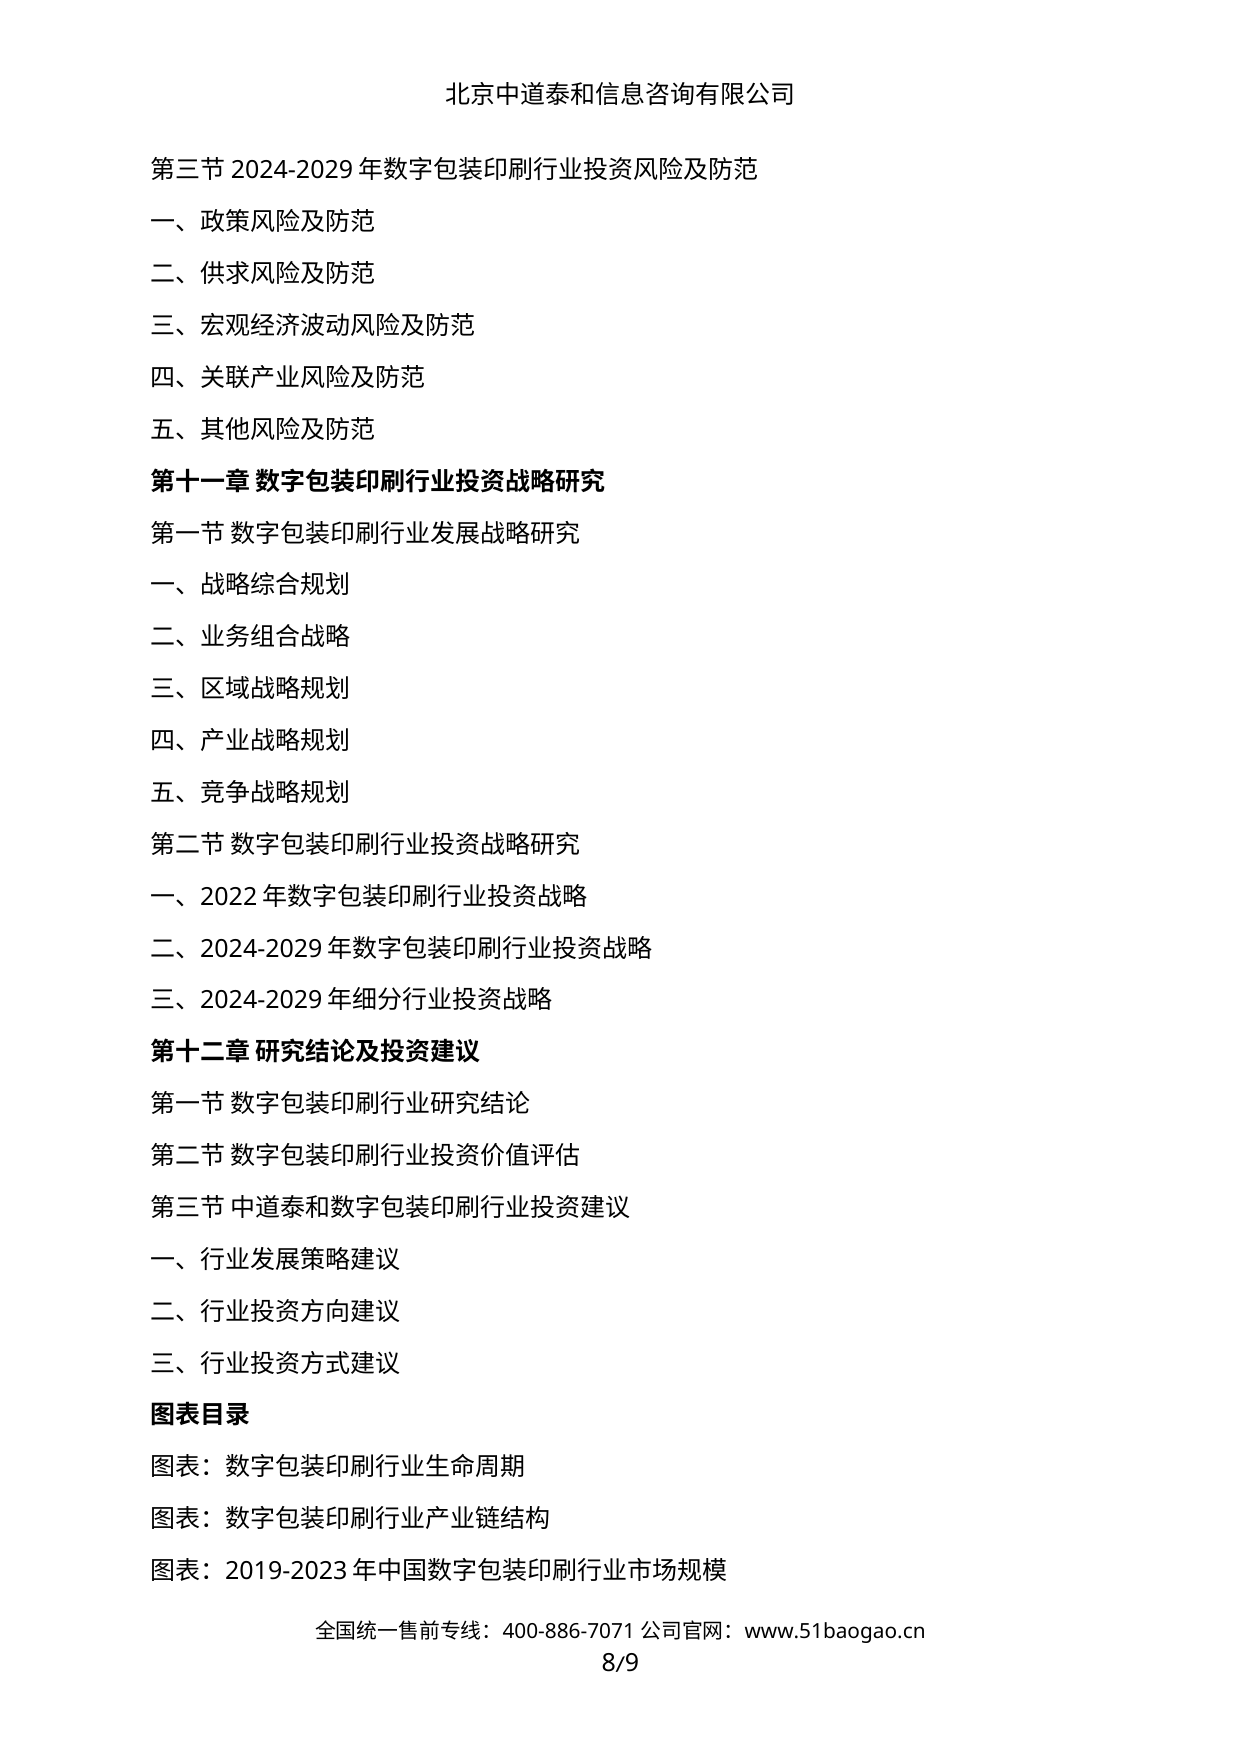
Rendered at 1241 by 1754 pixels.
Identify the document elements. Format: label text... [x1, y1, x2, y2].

text 三、2024-2029年细分行业投资战略 [150, 980, 1090, 1016]
text 第一节 数字包装印刷行业发展战略研究 [150, 513, 1090, 549]
text 四、产业战略规划 [150, 721, 1090, 757]
text 第二节 数字包装印刷行业投资价值评估 [150, 1136, 1090, 1172]
text 五、竞争战略规划 [150, 772, 1090, 809]
text 第十二章 研究结论及投资建议 [150, 1032, 1090, 1068]
text 第二节 数字包装印刷行业投资战略研究 [150, 824, 1090, 861]
text 第三节 2024-2029年数字包装印刷行业投资风险及防范 [150, 150, 1090, 186]
text 五、其他风险及防范 [150, 409, 1090, 446]
text 图表：数字包装印刷行业生命周期 [150, 1447, 1090, 1483]
text 三、宏观经济波动风险及防范 [150, 306, 1090, 342]
text 一、行业发展策略建议 [150, 1239, 1090, 1276]
text 二、供求风险及防范 [150, 254, 1090, 290]
text 二、行业投资方向建议 [150, 1291, 1090, 1327]
text 一、政策风险及防范 [150, 202, 1090, 238]
text 第三节 中道泰和数字包装印刷行业投资建议 [150, 1187, 1090, 1224]
text 图表：2019-2023年中国数字包装印刷行业市场规模 [150, 1551, 1090, 1587]
text 二、2024-2029年数字包装印刷行业投资战略 [150, 928, 1090, 964]
text 第一节 数字包装印刷行业研究结论 [150, 1084, 1090, 1120]
text 图表：数字包装印刷行业产业链结构 [150, 1499, 1090, 1535]
text 一、2022年数字包装印刷行业投资战略 [150, 876, 1090, 912]
text 图表目录 [150, 1395, 1090, 1431]
text 三、区域战略规划 [150, 669, 1090, 705]
text 二、业务组合战略 [150, 617, 1090, 653]
text 三、行业投资方式建议 [150, 1343, 1090, 1379]
text 一、战略综合规划 [150, 565, 1090, 601]
text 第十一章 数字包装印刷行业投资战略研究 [150, 461, 1090, 497]
text 四、关联产业风险及防范 [150, 357, 1090, 394]
